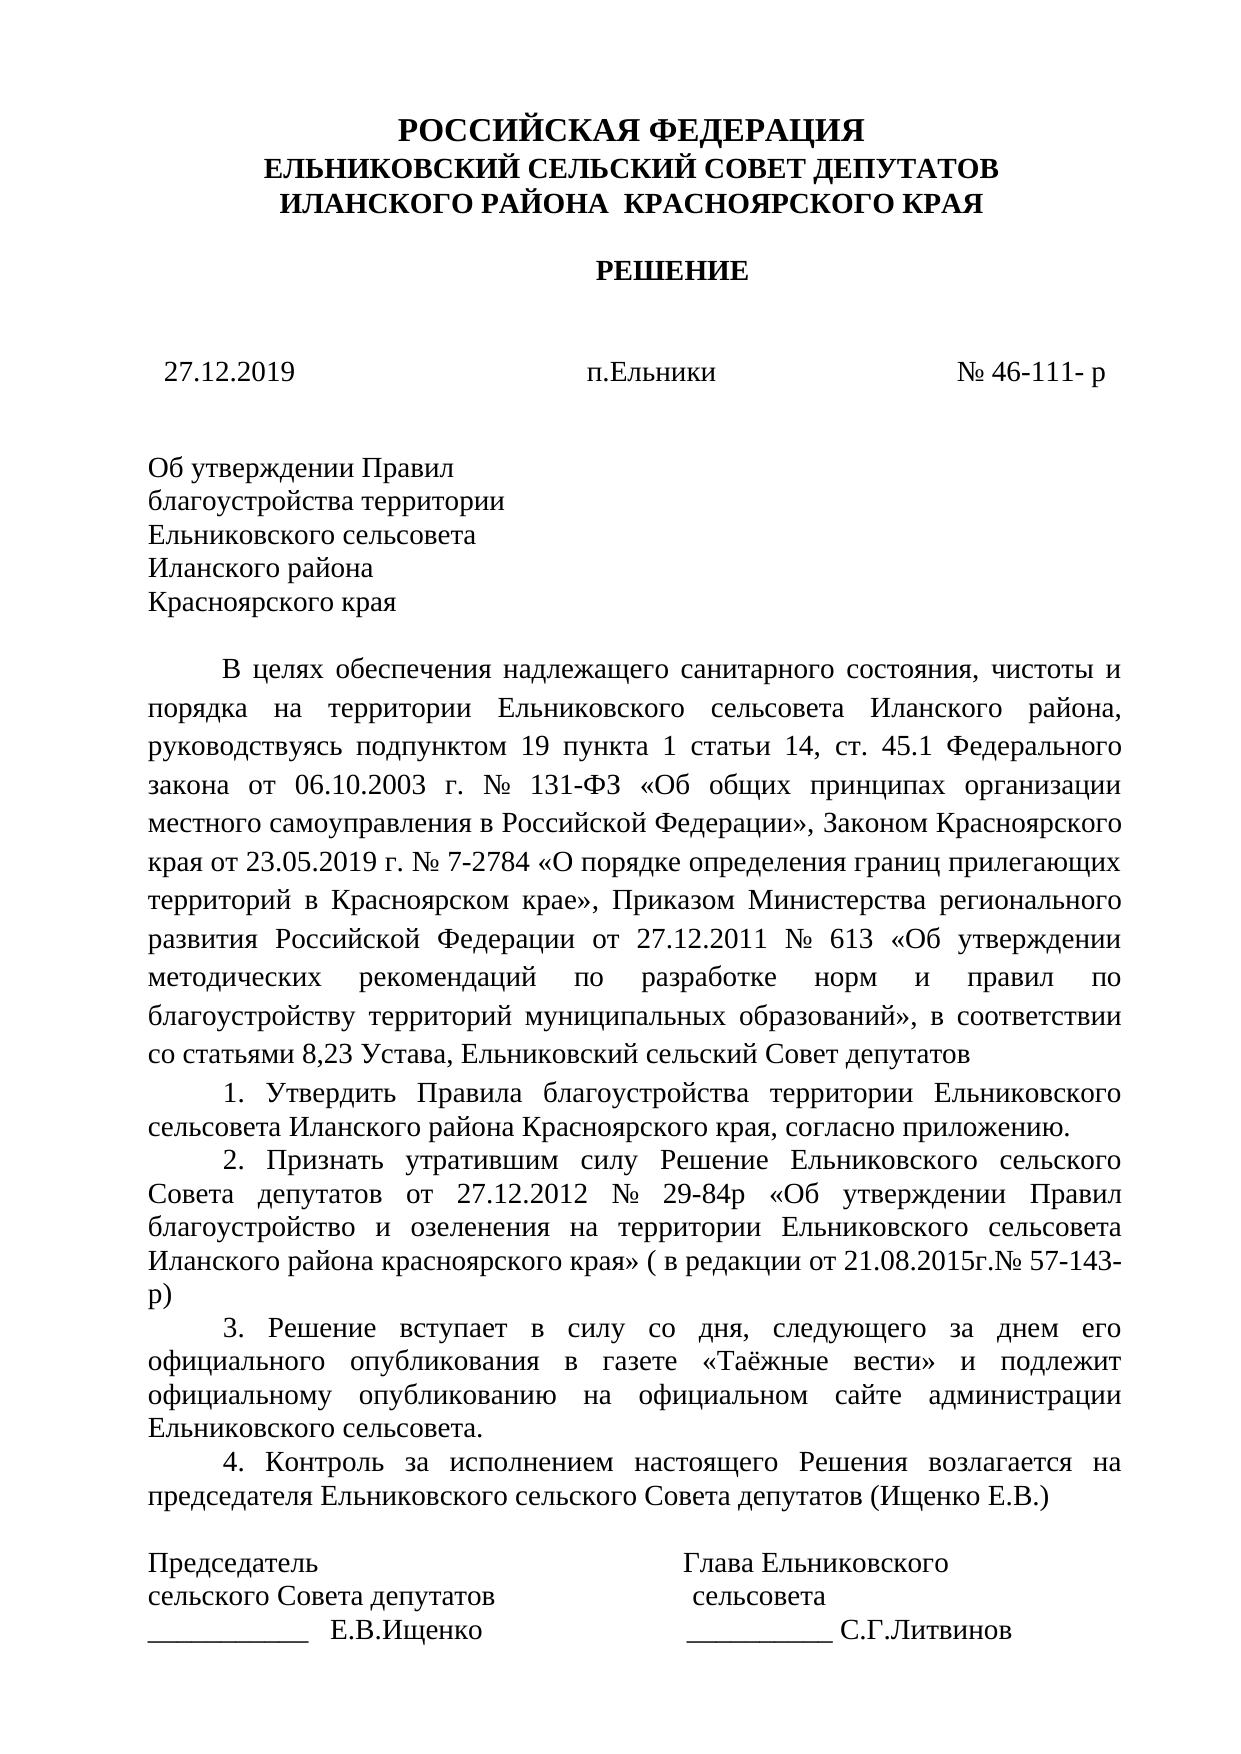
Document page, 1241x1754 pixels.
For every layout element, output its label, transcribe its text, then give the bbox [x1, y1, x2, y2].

text Председатель Глава Ельниковского [148, 1545, 1122, 1578]
text РОССИЙСКАЯ ФЕДЕРАЦИЯ [148, 111, 1115, 149]
text ЕЛЬНИКОВСКИЙ СЕЛЬСКИЙ СОВЕТ ДЕПУТАТОВ [148, 151, 1115, 184]
text РЕШЕНИЕ [148, 253, 1122, 287]
title благоустройства территории [148, 483, 1122, 517]
title Красноярского края [148, 584, 1122, 618]
text ИЛАНСКОГО РАЙОНА КРАСНОЯРСКОГО КРАЯ [148, 186, 1115, 220]
title 1. Утвердить Правила благоустройства территории Ельниковского сельсовета Иланского района Красноярского края, согласно приложению. [148, 1075, 1122, 1142]
subtitle 27.12.2019 п.Ельники № 46-111- р [148, 354, 1122, 388]
text 3. Решение вступает в силу со дня, следующего за днем его официального опубликования в газете «Таёжные вести» и подлежит официальному опубликованию на официальном сайте администрации Ельниковского сельсовета. [148, 1310, 1123, 1444]
text ___________ Е.В.Ищенко __________ С.Г.Литвинов [148, 1612, 1122, 1645]
text сельского Совета депутатов сельсовета [148, 1578, 1122, 1612]
title Ельниковского сельсовета [148, 517, 1122, 551]
text 2. Признать утратившим силу Решение Ельниковского сельского Совета депутатов от 27.12.2012 № 29-84р «Об утверждении Правил благоустройство и озеленения на территории Ельниковского сельсовета Иланского района красноярского края» ( в редакции от 21.08.2015г.№ 57-143-р) [148, 1142, 1123, 1310]
title Об утверждении Правил [148, 450, 1122, 483]
text 4. Контроль за исполнением настоящего Решения возлагается на председателя Ельниковского сельского Совета депутатов (Ищенко Е.В.) [148, 1444, 1123, 1511]
text В целях обеспечения надлежащего санитарного состояния, чистоты и порядка на территории Ельниковского сельсовета Иланского района, руководствуясь подпунктом 19 пункта 1 статьи 14, ст. 45.1 Федерального закона от 06.10.2003 г. № 131-ФЗ «Об общих принципах организации местного самоуправления в Российской Федерации», Законом Красноярского края от 23.05.2019 г. № 7-2784 «О порядке определения границ прилегающих территорий в Красноярском крае», Приказом Министерства регионального развития Российской Федерации от 27.12.2011 № 613 «Об утверждении методических рекомендаций по разработке норм и правил по благоустройству территорий муниципальных образований», в соответствии со статьями 8,23 Устава, Ельниковский сельский Совет депутатов [148, 651, 1122, 1070]
title Иланского района [148, 551, 1122, 584]
